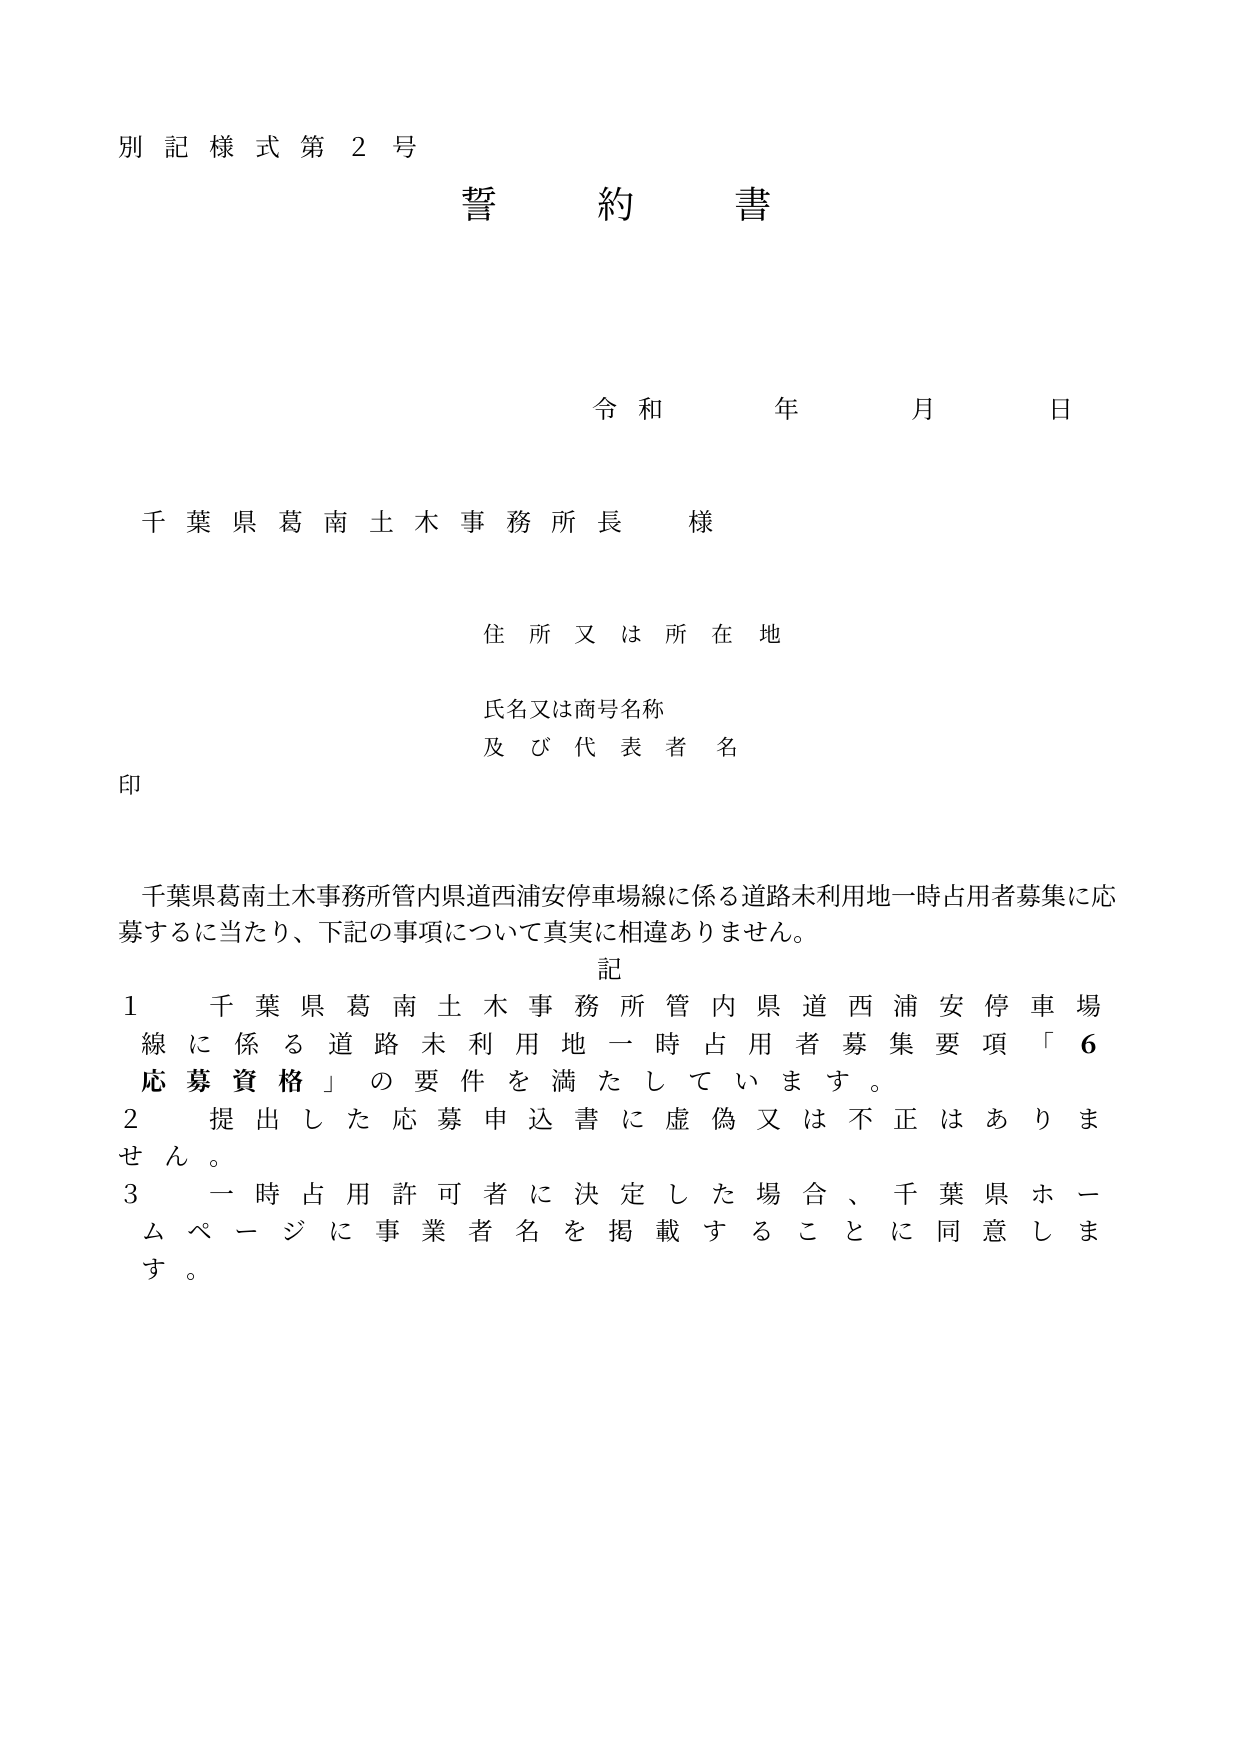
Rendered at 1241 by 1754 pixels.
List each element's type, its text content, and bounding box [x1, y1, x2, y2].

text 誓 約 書 [118, 164, 1122, 239]
text 記 [118, 949, 1122, 986]
text 千葉県葛南土木事務所長 様 [118, 502, 1122, 539]
text １ 千葉県葛南土木事務所管内県道西浦安停車場線に係る道路未利用地一時占用者募集要項「６ 応募資格」の要件を満たしています。 [118, 986, 1122, 1099]
text ３ 一時占用許可者に決定した場合、千葉県ホームページに事業者名を掲載することに同意します。 [118, 1174, 1122, 1286]
text 別記様式第２号 [118, 127, 1122, 164]
text ２ 提出した応募申込書に虚偽又は不正はありません。 [118, 1099, 1122, 1174]
text 千葉県葛南土木事務所管内県道西浦安停車場線に係る道路未利用地一時占用者募集に応募するに当たり、下記の事項について真実に相違ありません。 [118, 877, 1122, 949]
text 住所又は所在地 [118, 614, 1122, 652]
text 及び代表者名 印 [118, 727, 1122, 802]
text 氏名又は商号名称 [118, 689, 1122, 727]
text 令和 年 月 日 [118, 389, 1094, 427]
